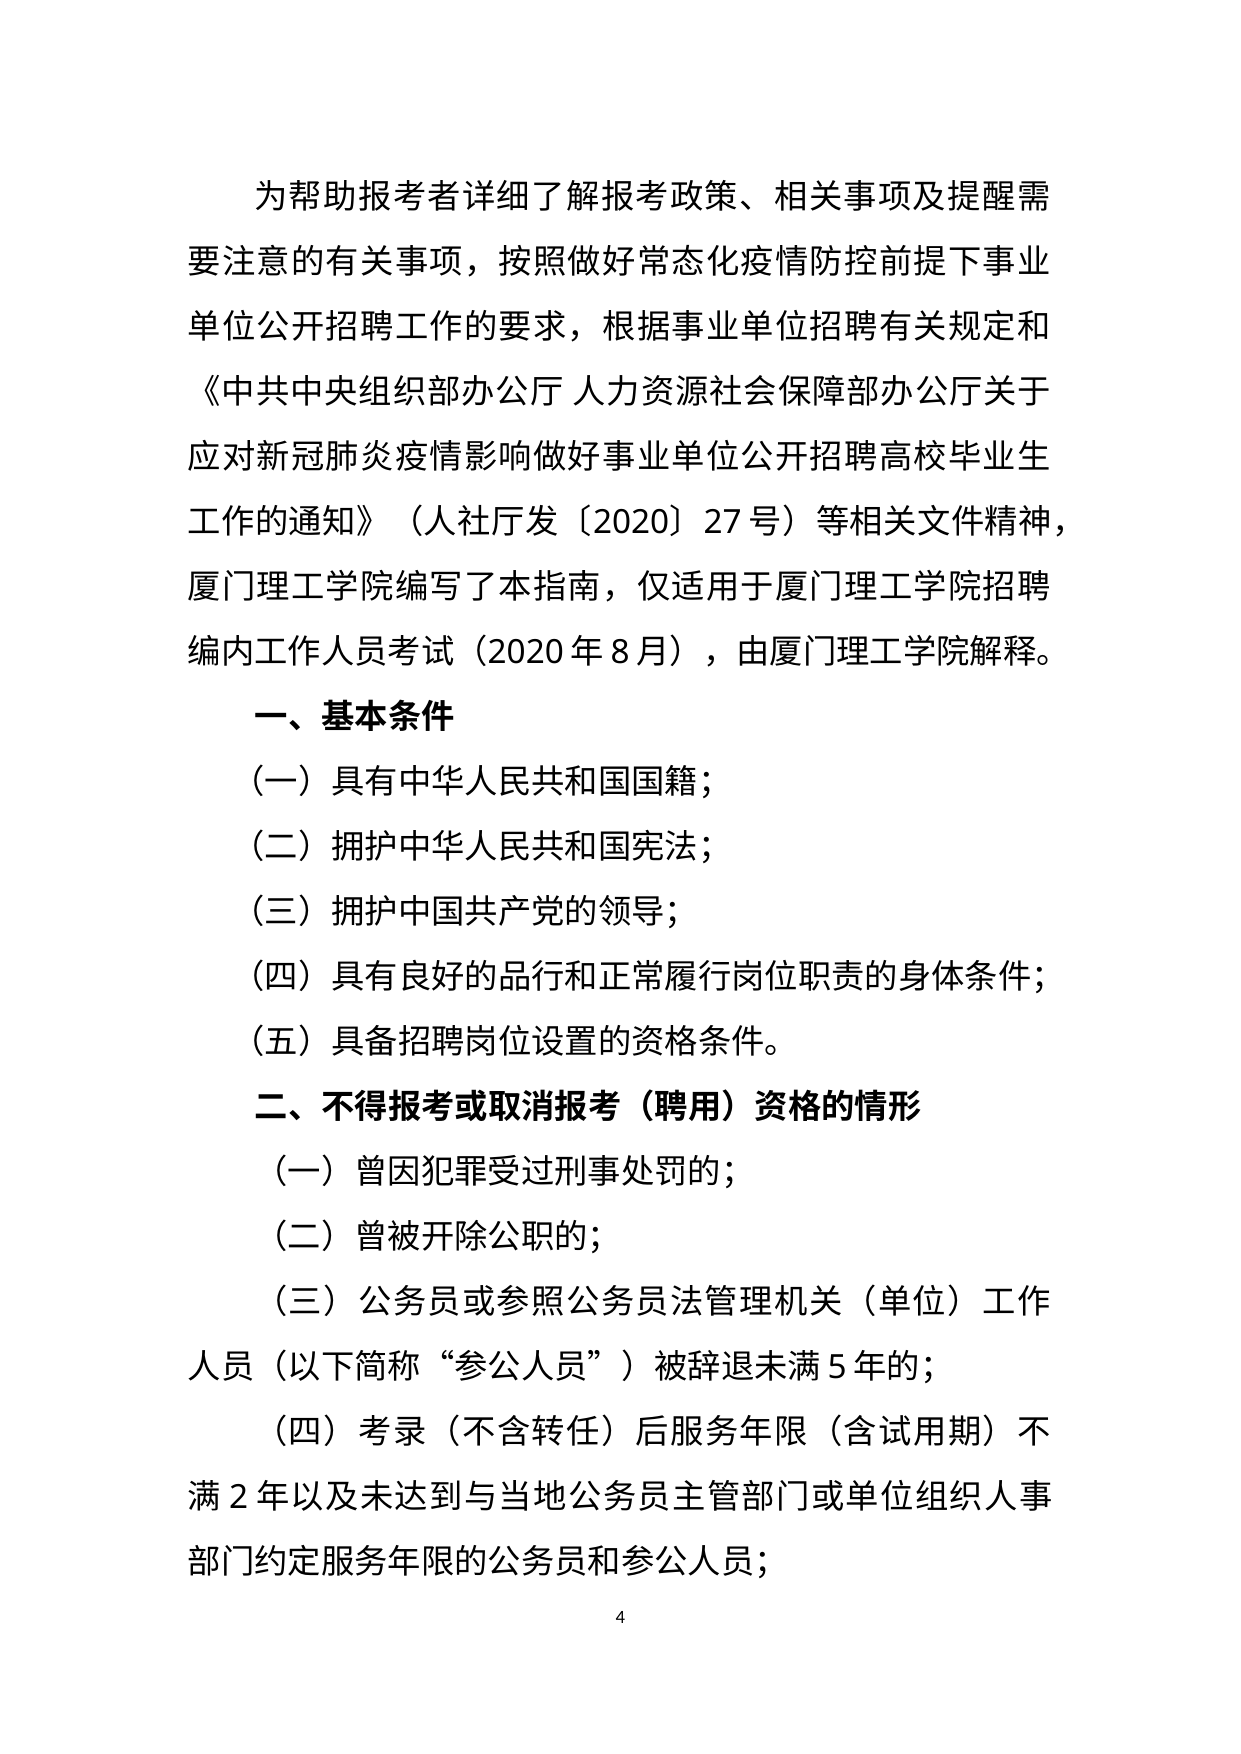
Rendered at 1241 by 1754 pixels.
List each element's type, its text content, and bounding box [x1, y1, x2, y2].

list 具有良好的品行和正常履行岗位职责的身体条件； [187, 942, 1053, 1007]
list 具有中华人民共和国国籍； [187, 747, 1053, 812]
list 基本条件 [187, 682, 1053, 747]
list 不得报考或取消报考（聘用）资格的情形 [187, 1072, 1053, 1137]
list 拥护中华人民共和国宪法； [187, 812, 1053, 877]
text （三）公务员或参照公务员法管理机关（单位）工作人员（以下简称“参公人员”）被辞退未满5年的； [187, 1267, 1053, 1397]
list 具备招聘岗位设置的资格条件。 [187, 1007, 1053, 1072]
text （一）曾因犯罪受过刑事处罚的； [187, 1137, 1053, 1202]
text （四）考录（不含转任）后服务年限（含试用期）不满2年以及未达到与当地公务员主管部门或单位组织人事部门约定服务年限的公务员和参公人员； [187, 1397, 1053, 1592]
text （二）曾被开除公职的； [187, 1202, 1053, 1267]
list 拥护中国共产党的领导； [187, 877, 1053, 942]
text 为帮助报考者详细了解报考政策、相关事项及提醒需要注意的有关事项，按照做好常态化疫情防控前提下事业单位公开招聘工作的要求，根据事业单位招聘有关规定和《中共中央组织部办公厅 人力资源社会保障部办公厅关于应对新冠肺炎疫情影响做好事业单位公开招聘高校毕业生工作的通知》（人社厅发〔2020〕27号）等相关文件精神，厦门理工学院编写了本指南，仅适用于厦门理工学院招聘编内工作人员考试（2020年8月），由厦门理工学院解释。 [187, 162, 1053, 682]
